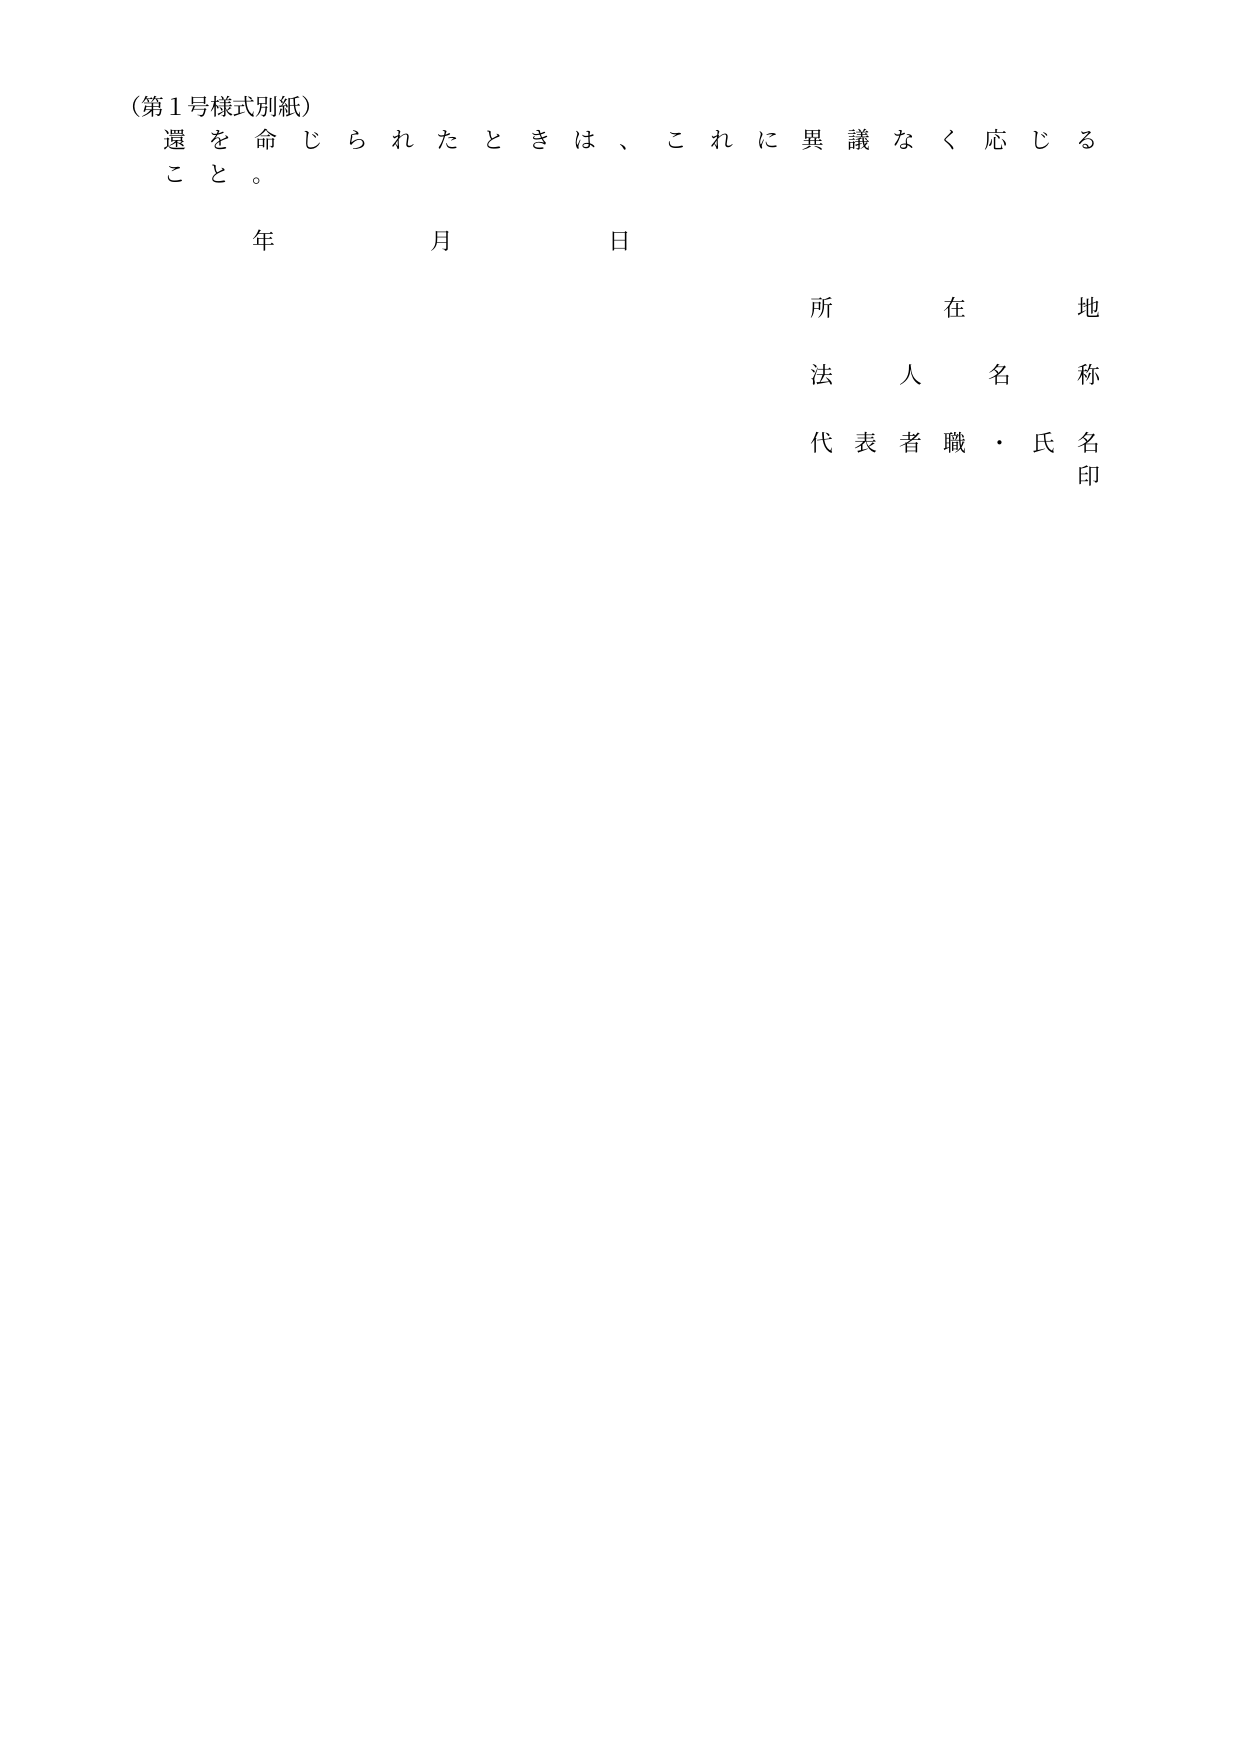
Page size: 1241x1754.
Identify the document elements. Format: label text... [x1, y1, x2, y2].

text 法 人 名 称 [118, 357, 1122, 391]
text 代表者職・氏名 印 [118, 424, 1122, 492]
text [118, 122, 1122, 189]
text 年 月 日 [118, 223, 1122, 256]
text 所 在 地 [118, 290, 1122, 323]
